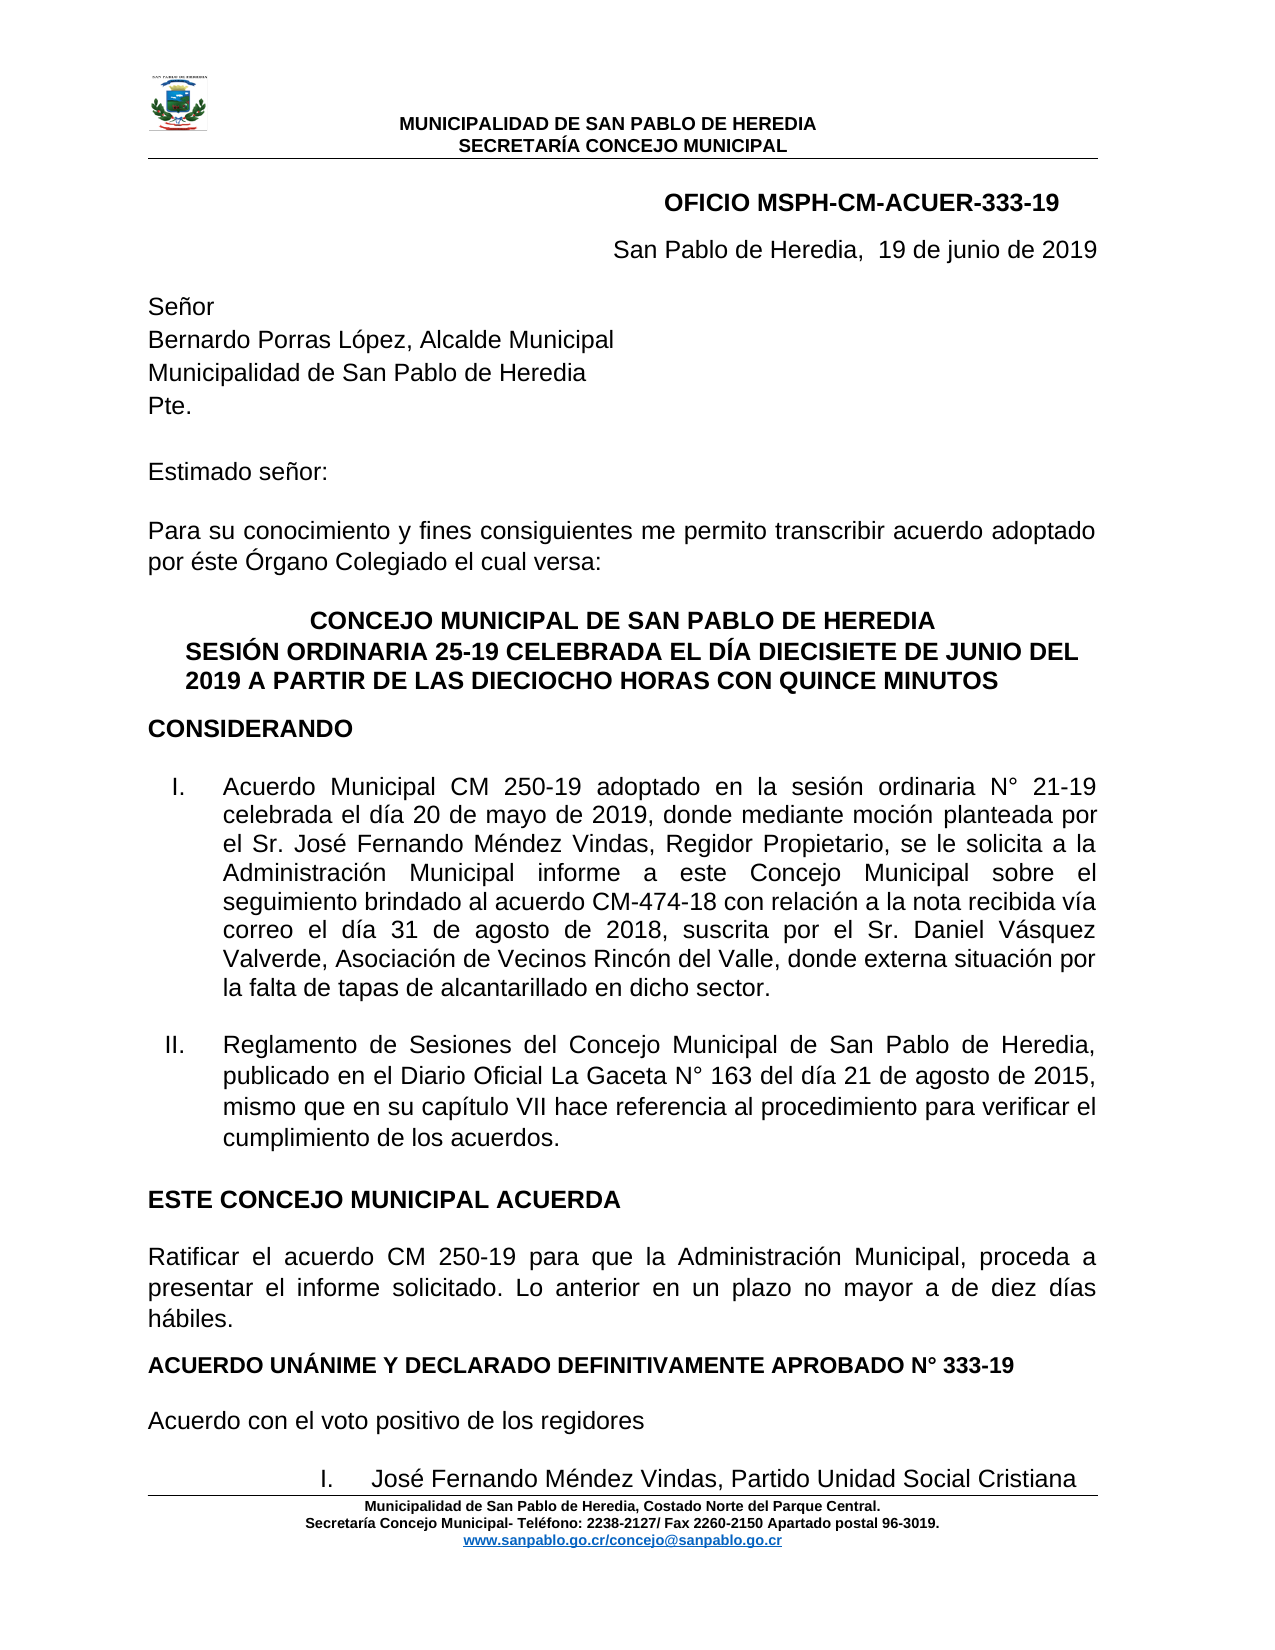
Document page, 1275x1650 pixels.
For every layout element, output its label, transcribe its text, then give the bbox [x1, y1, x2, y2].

text Ratificar el acuerdo CM 250-19 para que la Administración Municipal, proceda a presentar el informe solicitado. Lo anterior en un plazo no mayor a de diez días hábiles. [148, 1242, 1098, 1333]
text CONCEJO MUNICIPAL DE SAN PABLO DE HEREDIA [148, 606, 1098, 635]
text Estimado señor: [148, 457, 1098, 486]
text Pte. [148, 391, 1098, 420]
text CONSIDERANDO [148, 714, 1098, 743]
text Bernardo Porras López, Alcalde Municipal [148, 325, 1098, 354]
text ESTE CONCEJO MUNICIPAL ACUERDA [148, 1185, 1098, 1214]
text San Pablo de Heredia, 19 de junio de 2019 [148, 235, 1098, 264]
text Acuerdo con el voto positivo de los regidores [148, 1406, 1098, 1435]
text OFICIO MSPH-CM-ACUER-333-19 [590, 187, 1098, 216]
text Municipalidad de San Pablo de Heredia [148, 358, 1098, 387]
text SESIÓN ORDINARIA 25-19 CELEBRADA EL DÍA DIECISIETE DE JUNIO DEL 2019 A PARTIR DE LAS DIECIOCHO HORAS CON QUINCE MINUTOS [185, 637, 1098, 695]
list Acuerdo Municipal CM 250-19 adoptado en la sesión ordinaria N° 21-19 celebrada el día 20 de mayo de 2019, donde mediante moción planteada por el Sr. José Fernando Méndez Vindas, Regidor Propietario, se le solicita a la Administración Municipal informe a este Concejo Municipal sobre el seguimiento brindado al acuerdo CM-474-18 con relación a la nota recibida vía correo el día 31 de agosto de 2018, suscrita por el Sr. Daniel Vásquez Valverde, Asociación de Vecinos Rincón del Valle, donde externa situación por la falta de tapas de alcantarillado en dicho sector. [185, 771, 1098, 1001]
list Reglamento de Sesiones del Concejo Municipal de San Pablo de Heredia, publicado en el Diario Oficial La Gaceta N° 163 del día 21 de agosto de 2015, mismo que en su capítulo VII hace referencia al procedimiento para verificar el cumplimiento de los acuerdos. [185, 1030, 1098, 1152]
text Para su conocimiento y fines consiguientes me permito transcribir acuerdo adoptado por éste Órgano Colegiado el cual versa: [148, 516, 1098, 576]
text ACUERDO UNÁNIME Y DECLARADO DEFINITIVAMENTE APROBADO N° 333-19 [148, 1352, 1098, 1378]
text Señor [148, 292, 1098, 321]
list José Fernando Méndez Vindas, Partido Unidad Social Cristiana [334, 1464, 1181, 1493]
